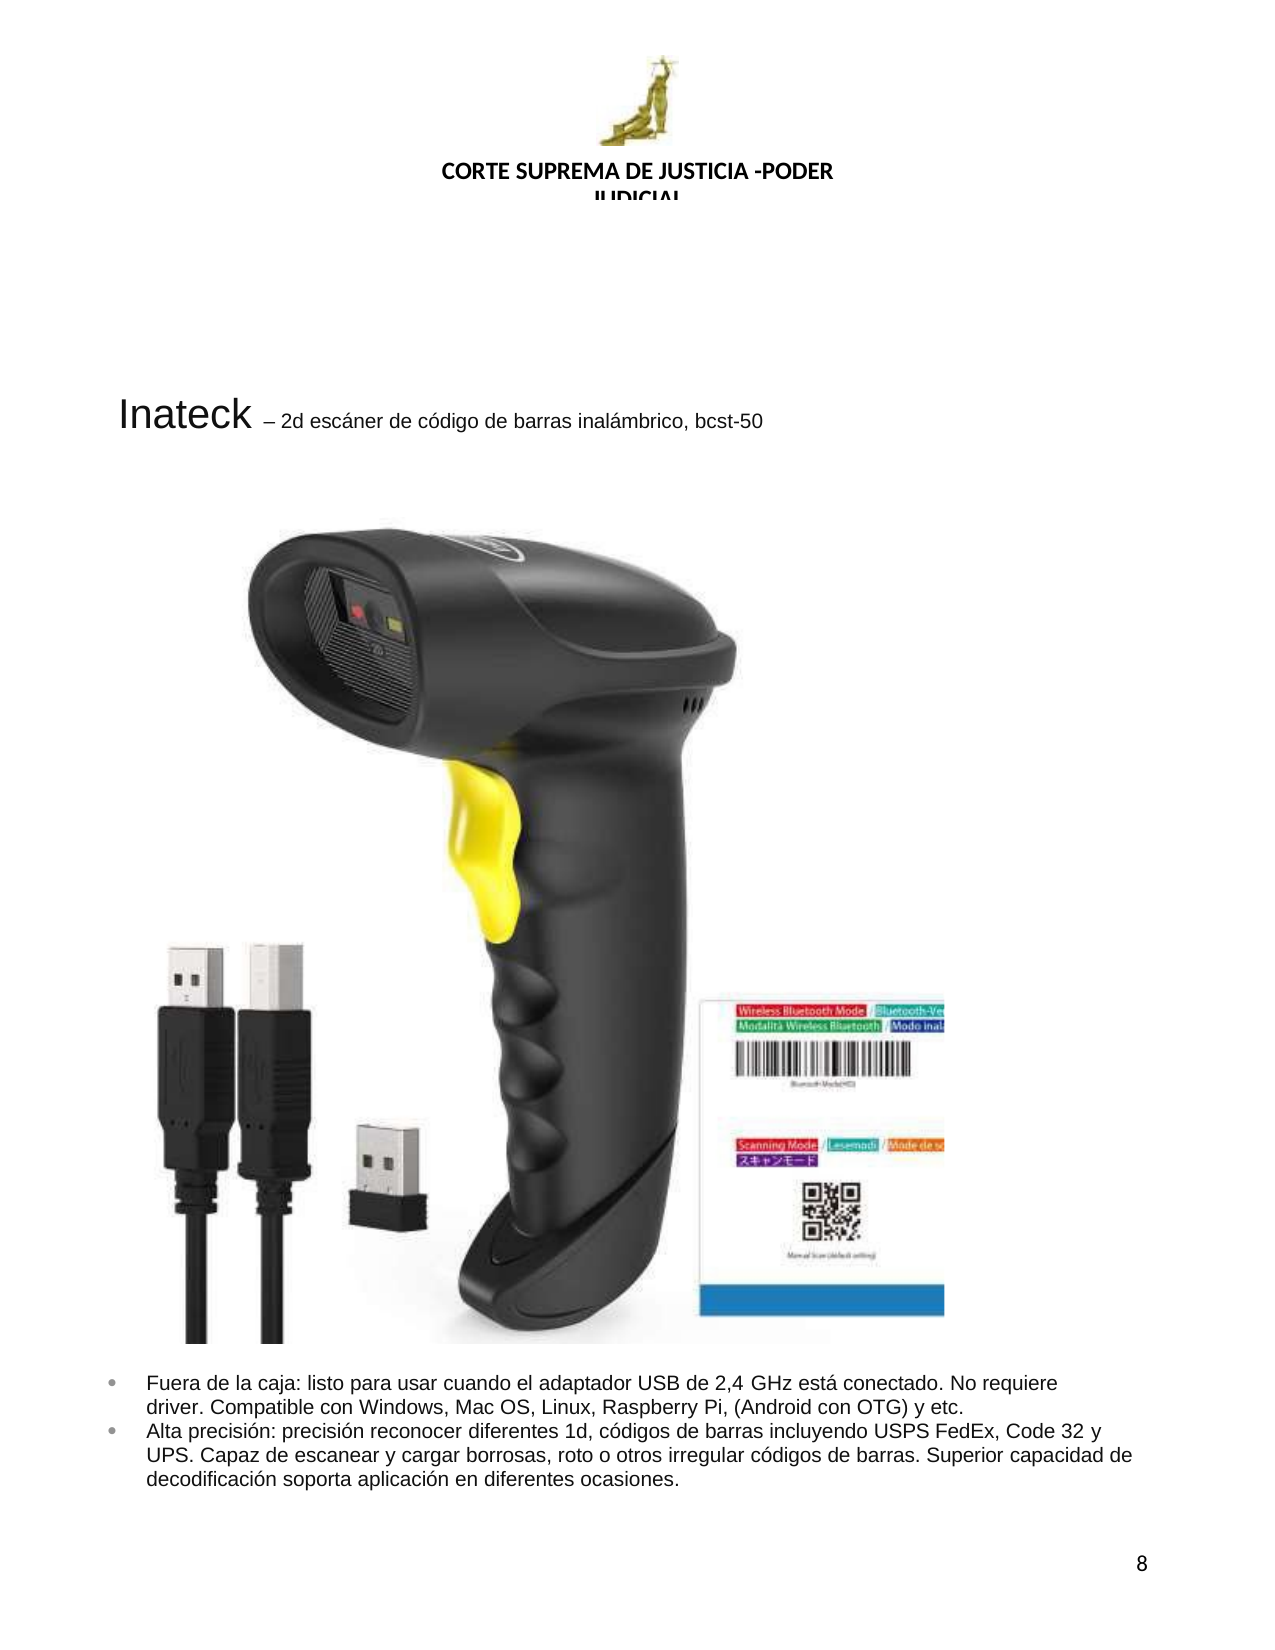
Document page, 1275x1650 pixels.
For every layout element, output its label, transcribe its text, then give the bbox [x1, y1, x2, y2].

text Inateck – 2d escáner de código de barras inalámbrico, bcst-50 [118, 389, 1167, 437]
picture [596, 55, 679, 146]
list Fuera de la caja: listo para usar cuando el adaptador USB de 2,4 GHz está conectado. No requiere driver. Compatible con Windows, Mac OS, Linux, Raspberry Pi, (Android con OTG) y etc. [108, 1371, 1108, 1419]
list Alta precisión: precisión reconocer diferentes 1d, códigos de barras incluyendo USPS FedEx, Code 32 y UPS. Capaz de escanear y cargar borrosas, roto o otros irregular códigos de barras. Superior capacidad de decodificación soporta aplicación en diferentes ocasiones. [108, 1419, 1156, 1491]
picture [117, 517, 945, 1344]
